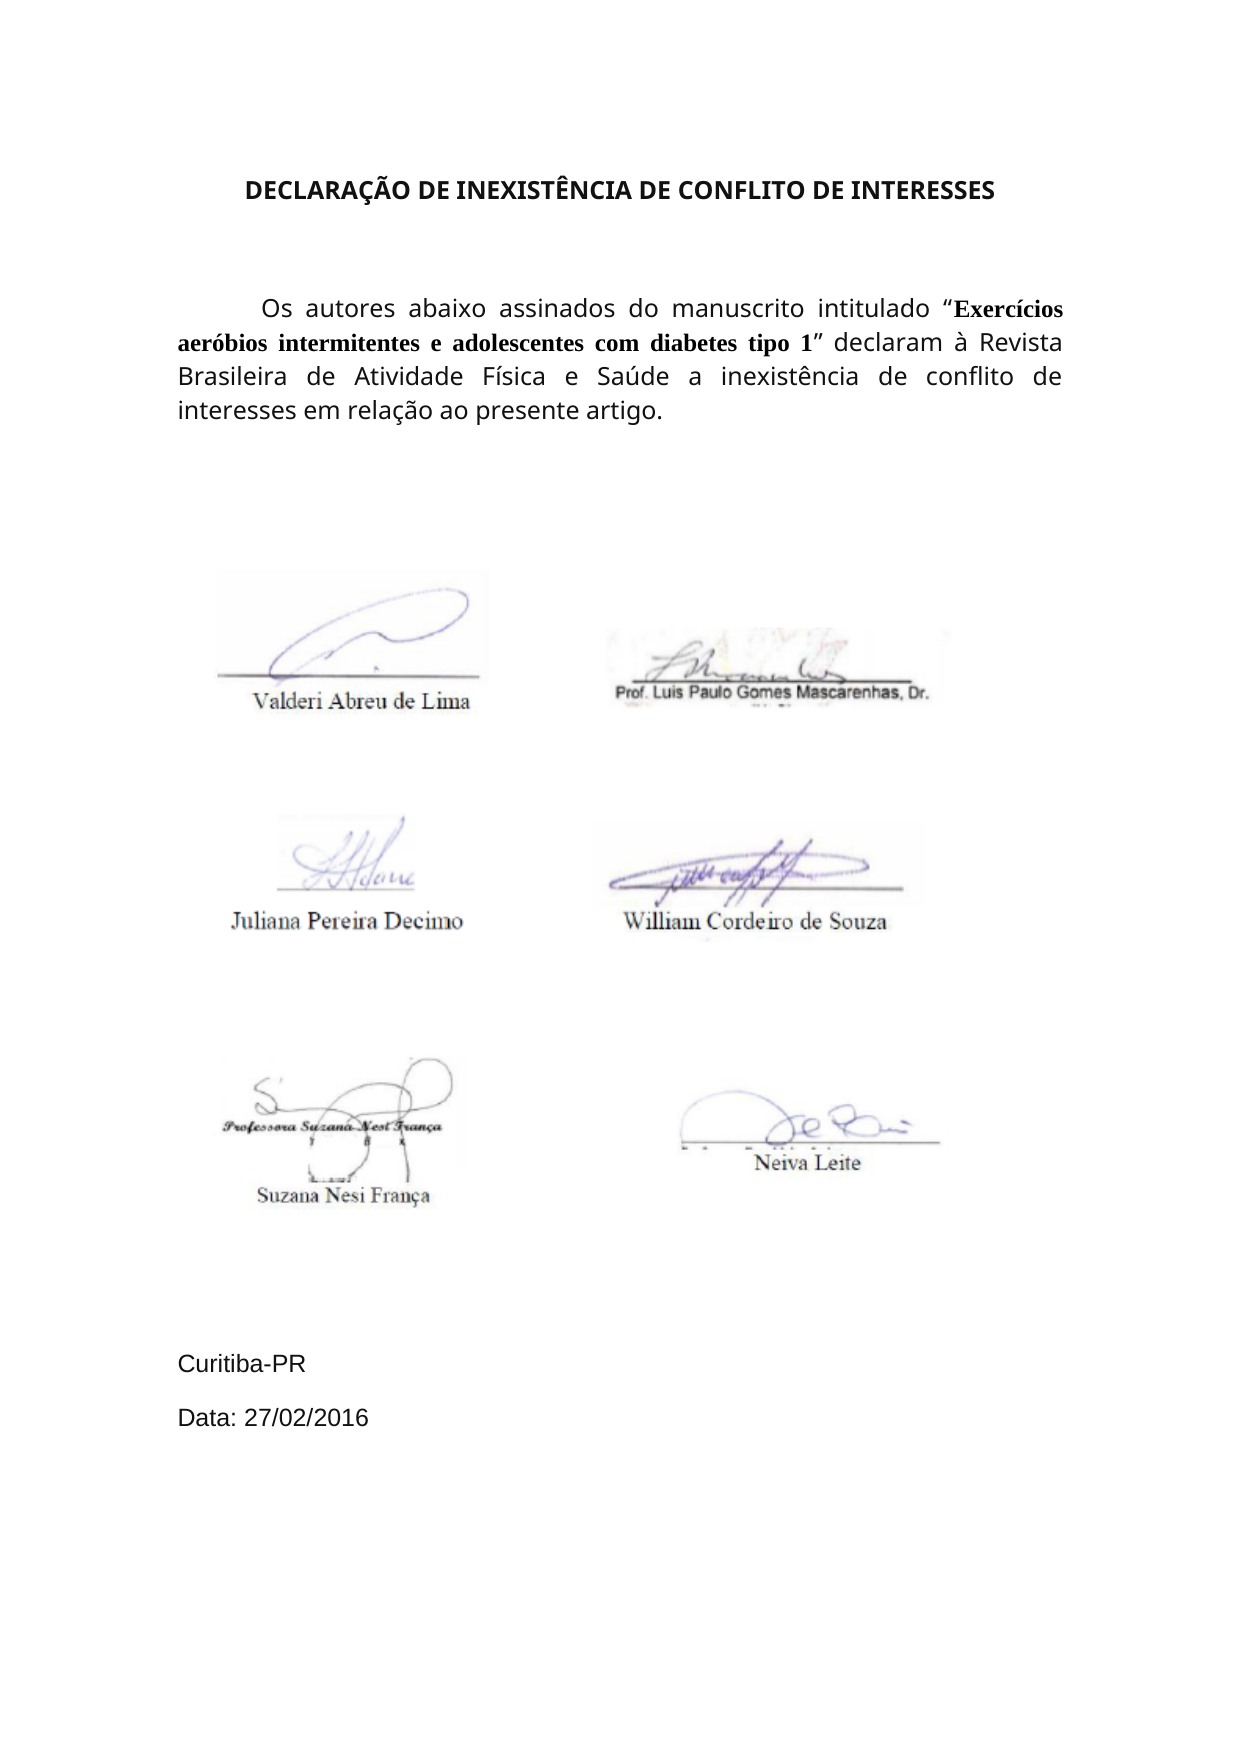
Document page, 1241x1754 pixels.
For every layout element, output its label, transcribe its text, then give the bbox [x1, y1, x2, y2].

text Data: 27/02/2016 [177, 1403, 1063, 1432]
text DECLARAÇÃO DE INEXISTÊNCIA DE CONFLITO DE INTERESSES [177, 173, 1063, 207]
text Curitiba-PR [177, 1349, 1063, 1378]
text Os autores abaixo assinados do manuscrito intitulado “Exercícios aeróbios intermitentes e adolescentes com diabetes tipo 1” declaram à Revista Brasileira de Atividade Física e Saúde a inexistência de conflito de interesses em relação ao presente artigo. [177, 291, 1063, 427]
